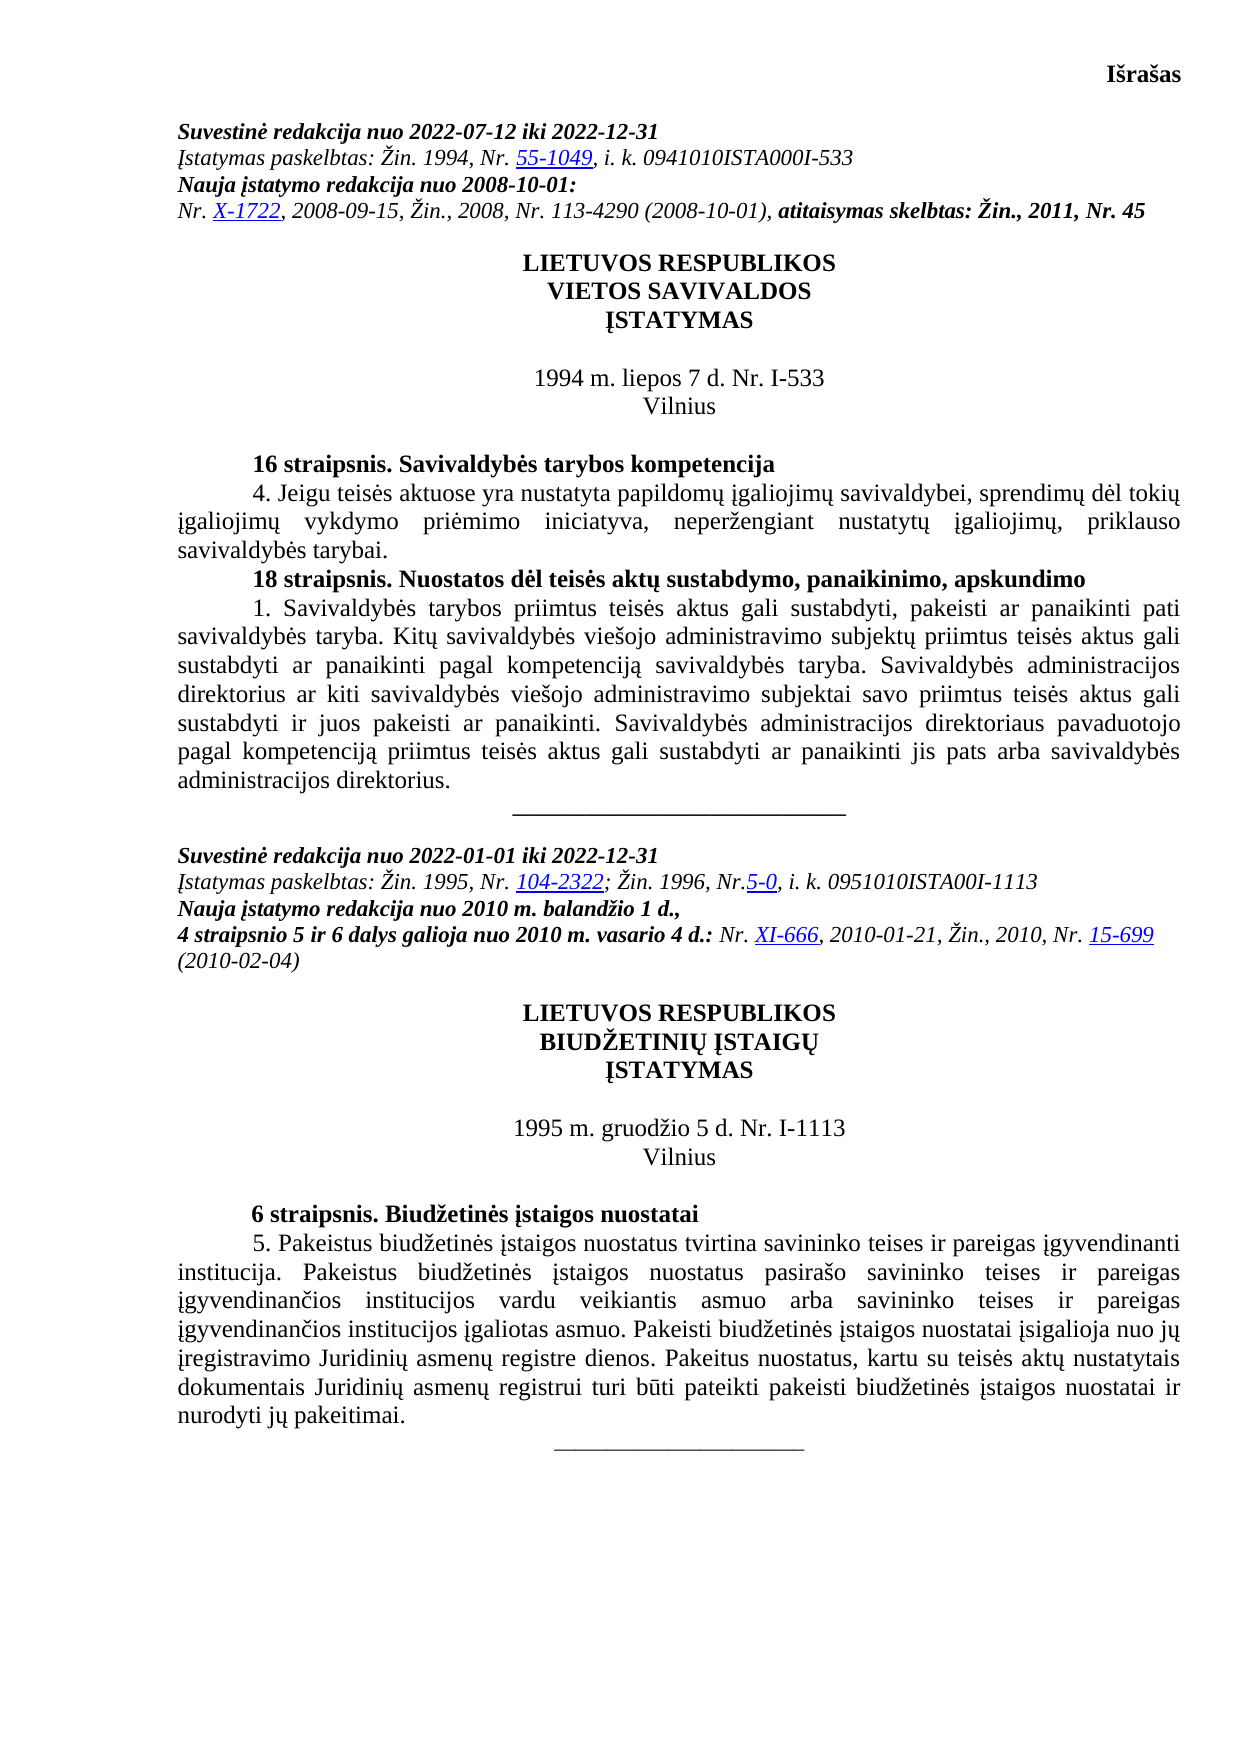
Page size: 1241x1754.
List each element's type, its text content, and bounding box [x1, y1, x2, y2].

text Suvestinė redakcija nuo 2022-07-12 iki 2022-12-31 [177, 118, 1181, 144]
text Suvestinė redakcija nuo 2022-01-01 iki 2022-12-31 [177, 842, 1181, 868]
text 16 straipsnis. Savivaldybės tarybos kompetencija [177, 449, 1181, 478]
text 1995 m. gruodžio 5 d. Nr. I-1113 [177, 1113, 1181, 1142]
text 5. Pakeistus biudžetinės įstaigos nuostatus tvirtina savininko teises ir pareigas įgyvendinanti institucija. Pakeistus biudžetinės įstaigos nuostatus pasirašo savininko teises ir pareigas įgyvendinančios institucijos vardu veikiantis asmuo arba savininko teises ir pareigas įgyvendinančios institucijos įgaliotas asmuo. Pakeisti biudžetinės įstaigos nuostatai įsigalioja nuo jų įregistravimo Juridinių asmenų registre dienos. Pakeitus nuostatus, kartu su teisės aktų nustatytais dokumentais Juridinių asmenų registrui turi būti pateikti pakeisti biudžetinės įstaigos nuostatai ir nurodyti jų pakeitimai. [177, 1228, 1181, 1429]
text BIUDŽETINIŲ ĮSTAIGŲ [177, 1027, 1181, 1055]
text Vilnius [177, 391, 1181, 420]
text VIETOS SAVIVALDOS [177, 276, 1181, 305]
text ________________________ [177, 1429, 1181, 1453]
text Vilnius [177, 1142, 1181, 1170]
text LIETUVOS RESPUBLIKOS [177, 248, 1181, 276]
text Įstatymas paskelbtas: Žin. 1994, Nr. 55-1049, i. k. 0941010ISTA000I-533 [177, 144, 1181, 171]
text Nauja įstatymo redakcija nuo 2010 m. balandžio 1 d., [177, 895, 1181, 921]
text 4 straipsnio 5 ir 6 dalys galioja nuo 2010 m. vasario 4 d.: Nr. XI-666, 2010-01-21, Žin., 2010, Nr. 15-699 (2010-02-04) [177, 921, 1181, 974]
text Nr. X-1722, 2008-09-15, Žin., 2008, Nr. 113-4290 (2008-10-01), atitaisymas skelbtas: Žin., 2011, Nr. 45 [177, 197, 1181, 223]
text ĮSTATYMAS [177, 1055, 1181, 1084]
text 18 straipsnis. Nuostatos dėl teisės aktų sustabdymo, panaikinimo, apskundimo [177, 564, 1181, 593]
text 6 straipsnis. Biudžetinės įstaigos nuostatai [177, 1199, 1181, 1228]
text LIETUVOS RESPUBLIKOS [177, 998, 1181, 1027]
text Nauja įstatymo redakcija nuo 2008-10-01: [177, 171, 1181, 197]
text 4. Jeigu teisės aktuose yra nustatyta papildomų įgaliojimų savivaldybei, sprendimų dėl tokių įgaliojimų vykdymo priėmimo iniciatyva, neperžengiant nustatytų įgaliojimų, priklauso savivaldybės tarybai. [177, 478, 1181, 564]
text ________________________________ [177, 794, 1181, 818]
text . liepos 7 d. Nr. I-533 [177, 363, 1181, 391]
text Įstatymas paskelbtas: Žin. 1995, Nr. 104-2322; Žin. 1996, Nr.5-0, i. k. 0951010ISTA00I-1113 [177, 868, 1181, 895]
text ĮSTATYMAS [177, 305, 1181, 334]
text 1. Savivaldybės tarybos priimtus teisės aktus gali sustabdyti, pakeisti ar panaikinti pati savivaldybės taryba. Kitų savivaldybės viešojo administravimo subjektų priimtus teisės aktus gali sustabdyti ar panaikinti pagal kompetenciją savivaldybės taryba. Savivaldybės administracijos direktorius ar kiti savivaldybės viešojo administravimo subjektai savo priimtus teisės aktus gali sustabdyti ir juos pakeisti ar panaikinti. Savivaldybės administracijos direktoriaus pavaduotojo pagal kompetenciją priimtus teisės aktus gali sustabdyti ar panaikinti jis pats arba savivaldybės administracijos direktorius. [177, 593, 1181, 794]
